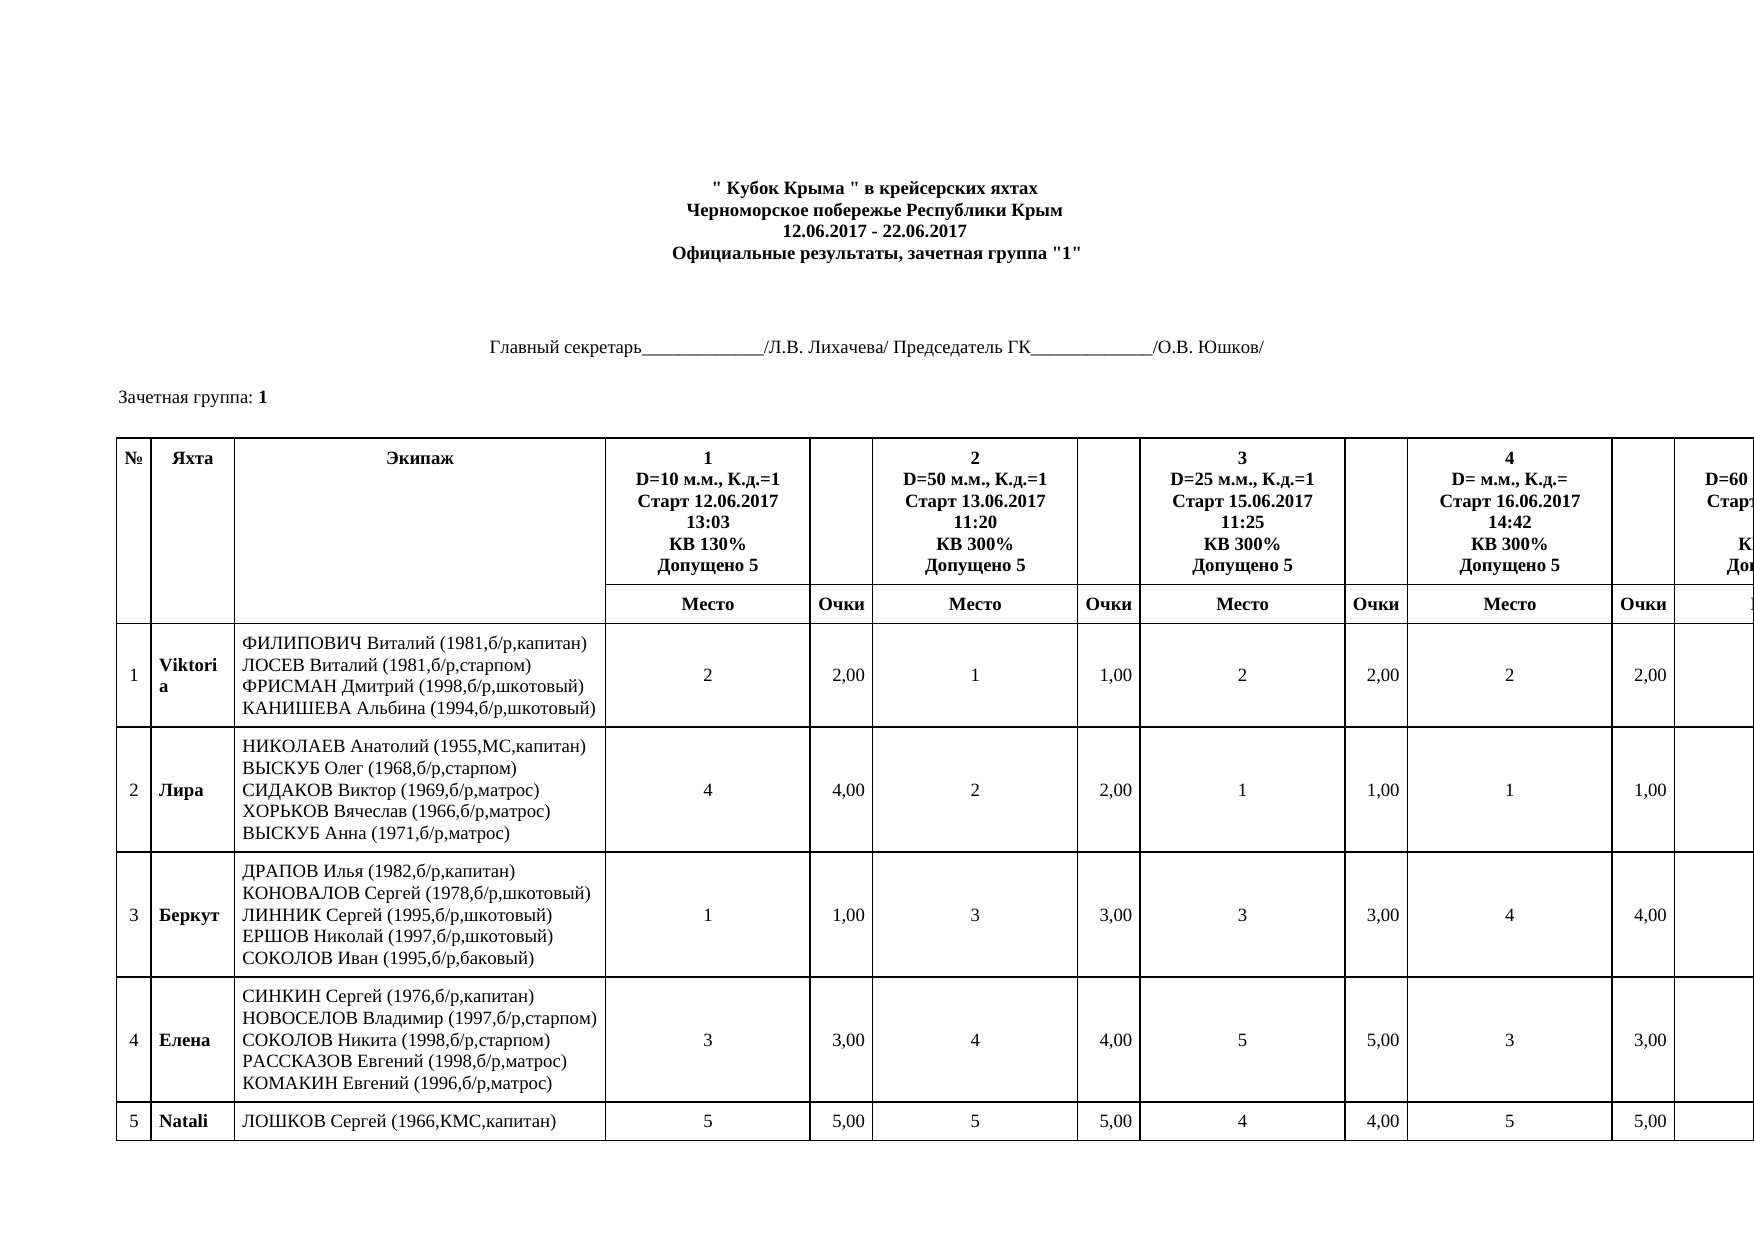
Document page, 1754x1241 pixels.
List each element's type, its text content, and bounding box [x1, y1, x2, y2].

table_cell ФИЛИПОВИЧ Виталий (1981,б/р,капитан) ЛОСЕВ Виталий (1981,б/р,старпом) ФРИСМАН Дмитрий (1998,б/р,шкотовый) КАНИШЕВА Альбина (1994,б/р,шкотовый) [235, 624, 605, 726]
table_cell 1,00 [1078, 624, 1139, 726]
table_cell 4,00 [1346, 1103, 1407, 1140]
table_cell Елена [152, 978, 234, 1101]
table_cell Лира [152, 728, 234, 851]
table_cell 3 [1675, 728, 1753, 851]
table_cell 2 [1141, 624, 1344, 726]
table_cell 3 [117, 853, 150, 976]
table_header [1346, 439, 1407, 584]
table_cell 1 [873, 624, 1077, 726]
table_cell 4 [1141, 1103, 1344, 1140]
table_cell Viktoria [152, 624, 234, 726]
table_cell 4,00 [811, 728, 872, 851]
table_cell 2 [873, 728, 1077, 851]
table_cell 4 [1408, 853, 1611, 976]
table_cell 1 [1141, 728, 1344, 851]
table_cell 2,00 [1613, 624, 1674, 726]
table_cell 2,00 [1346, 624, 1407, 726]
table_header 1 D=10 м.м., К.д.=1 Старт 12.06.2017 13:03 КВ 130% Допущено 5 [606, 439, 809, 584]
table_cell Очки [811, 585, 872, 622]
table_header 3 D=25 м.м., К.д.=1 Старт 15.06.2017 11:25 КВ 300% Допущено 5 [1141, 439, 1344, 584]
text Зачетная группа: 1 [118, 386, 1636, 408]
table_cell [235, 1103, 605, 1140]
table_header [1078, 439, 1139, 584]
table_cell 1 [117, 624, 150, 726]
table_cell 4 [117, 978, 150, 1101]
table_cell ДРАПОВ Илья (1982,б/р,капитан) КОНОВАЛОВ Сергей (1978,б/р,шкотовый) ЛИННИК Сергей (1995,б/р,шкотовый) ЕРШОВ Николай (1997,б/р,шкотовый) СОКОЛОВ Иван (1995,б/р,баковый) [235, 853, 605, 976]
table_header 5 D=60 м.м., К.д.=1 Старт 18.06.2017 11:45 КВ 300% Допущено 5 [1675, 439, 1753, 584]
table_cell Очки [1613, 585, 1674, 622]
table_header [811, 439, 872, 584]
table_cell 2,00 [811, 624, 872, 726]
table_cell 5,00 [811, 1103, 872, 1140]
table_cell 5 [117, 1103, 150, 1140]
table_cell 4 [606, 728, 809, 851]
table_cell 3,00 [1078, 853, 1139, 976]
table_cell 1,00 [811, 853, 872, 976]
table_cell 5 [1141, 978, 1344, 1101]
table_cell 1 [606, 853, 809, 976]
table_cell Очки [1078, 585, 1139, 622]
table_header Яхта [152, 439, 234, 622]
table_cell 1 [1675, 624, 1753, 726]
table_header № [117, 439, 150, 622]
table_cell 4 [1675, 978, 1753, 1101]
table_cell СИНКИН Сергей (1976,б/р,капитан) НОВОСЕЛОВ Владимир (1997,б/р,старпом) СОКОЛОВ Никита (1998,б/р,старпом) РАССКАЗОВ Евгений (1998,б/р,матрос) КОМАКИН Евгений (1996,б/р,матрос) [235, 978, 605, 1101]
table_header Экипаж [235, 439, 605, 622]
table_cell 2 [1675, 853, 1753, 976]
table_cell Место [1675, 585, 1753, 622]
table_cell 5 [873, 1103, 1077, 1140]
table_cell 3,00 [811, 978, 872, 1101]
table_cell 3 [606, 978, 809, 1101]
table_cell 4 [873, 978, 1077, 1101]
table_cell 2 [117, 728, 150, 851]
table_cell 5,00 [1346, 978, 1407, 1101]
table_cell Место [1141, 585, 1344, 622]
table_cell 5 [606, 1103, 809, 1140]
table_cell 1,00 [1346, 728, 1407, 851]
table_cell Natali [152, 1103, 234, 1140]
text " Кубок Крыма " в крейсерских яхтах Черноморское побережье Республики Крым 12.06.2017 - 22.06.2017 Официальные результаты, зачетная группа "1" [118, 177, 1636, 263]
table_cell 2,00 [1078, 728, 1139, 851]
table_cell 1,00 [1613, 728, 1674, 851]
table_cell 5 [1408, 1103, 1611, 1140]
table_cell 4,00 [1613, 853, 1674, 976]
table_header 4 D= м.м., К.д.= Старт 16.06.2017 14:42 КВ 300% Допущено 5 [1408, 439, 1611, 584]
table_header 2 D=50 м.м., К.д.=1 Старт 13.06.2017 11:20 КВ 300% Допущено 5 [873, 439, 1077, 584]
table_cell Место [873, 585, 1077, 622]
table_cell 4,00 [1078, 978, 1139, 1101]
table_cell 5,00 [1078, 1103, 1139, 1140]
table_cell 3,00 [1613, 978, 1674, 1101]
table_cell 3,00 [1346, 853, 1407, 976]
table_header [1613, 439, 1674, 584]
table_cell 3 [1141, 853, 1344, 976]
table_cell НИКОЛАЕВ Анатолий (1955,МС,капитан) ВЫСКУБ Олег (1968,б/р,старпом) СИДАКОВ Виктор (1969,б/р,матрос) ХОРЬКОВ Вячеслав (1966,б/р,матрос) ВЫСКУБ Анна (1971,б/р,матрос) [235, 728, 605, 851]
table_cell Беркут [152, 853, 234, 976]
table_cell 5 [1675, 1103, 1753, 1140]
table_cell 2 [1408, 624, 1611, 726]
table_cell 5,00 [1613, 1103, 1674, 1140]
table_cell 1 [1408, 728, 1611, 851]
table_cell Место [606, 585, 809, 622]
text Главный секретарь_____________/Л.В. Лихачева/ Председатель ГК_____________/О.В. Юшков/ [118, 293, 1636, 357]
table_cell Очки [1346, 585, 1407, 622]
table_cell 3 [1408, 978, 1611, 1101]
table_cell 3 [873, 853, 1077, 976]
table_cell Место [1408, 585, 1611, 622]
table_cell 2 [606, 624, 809, 726]
